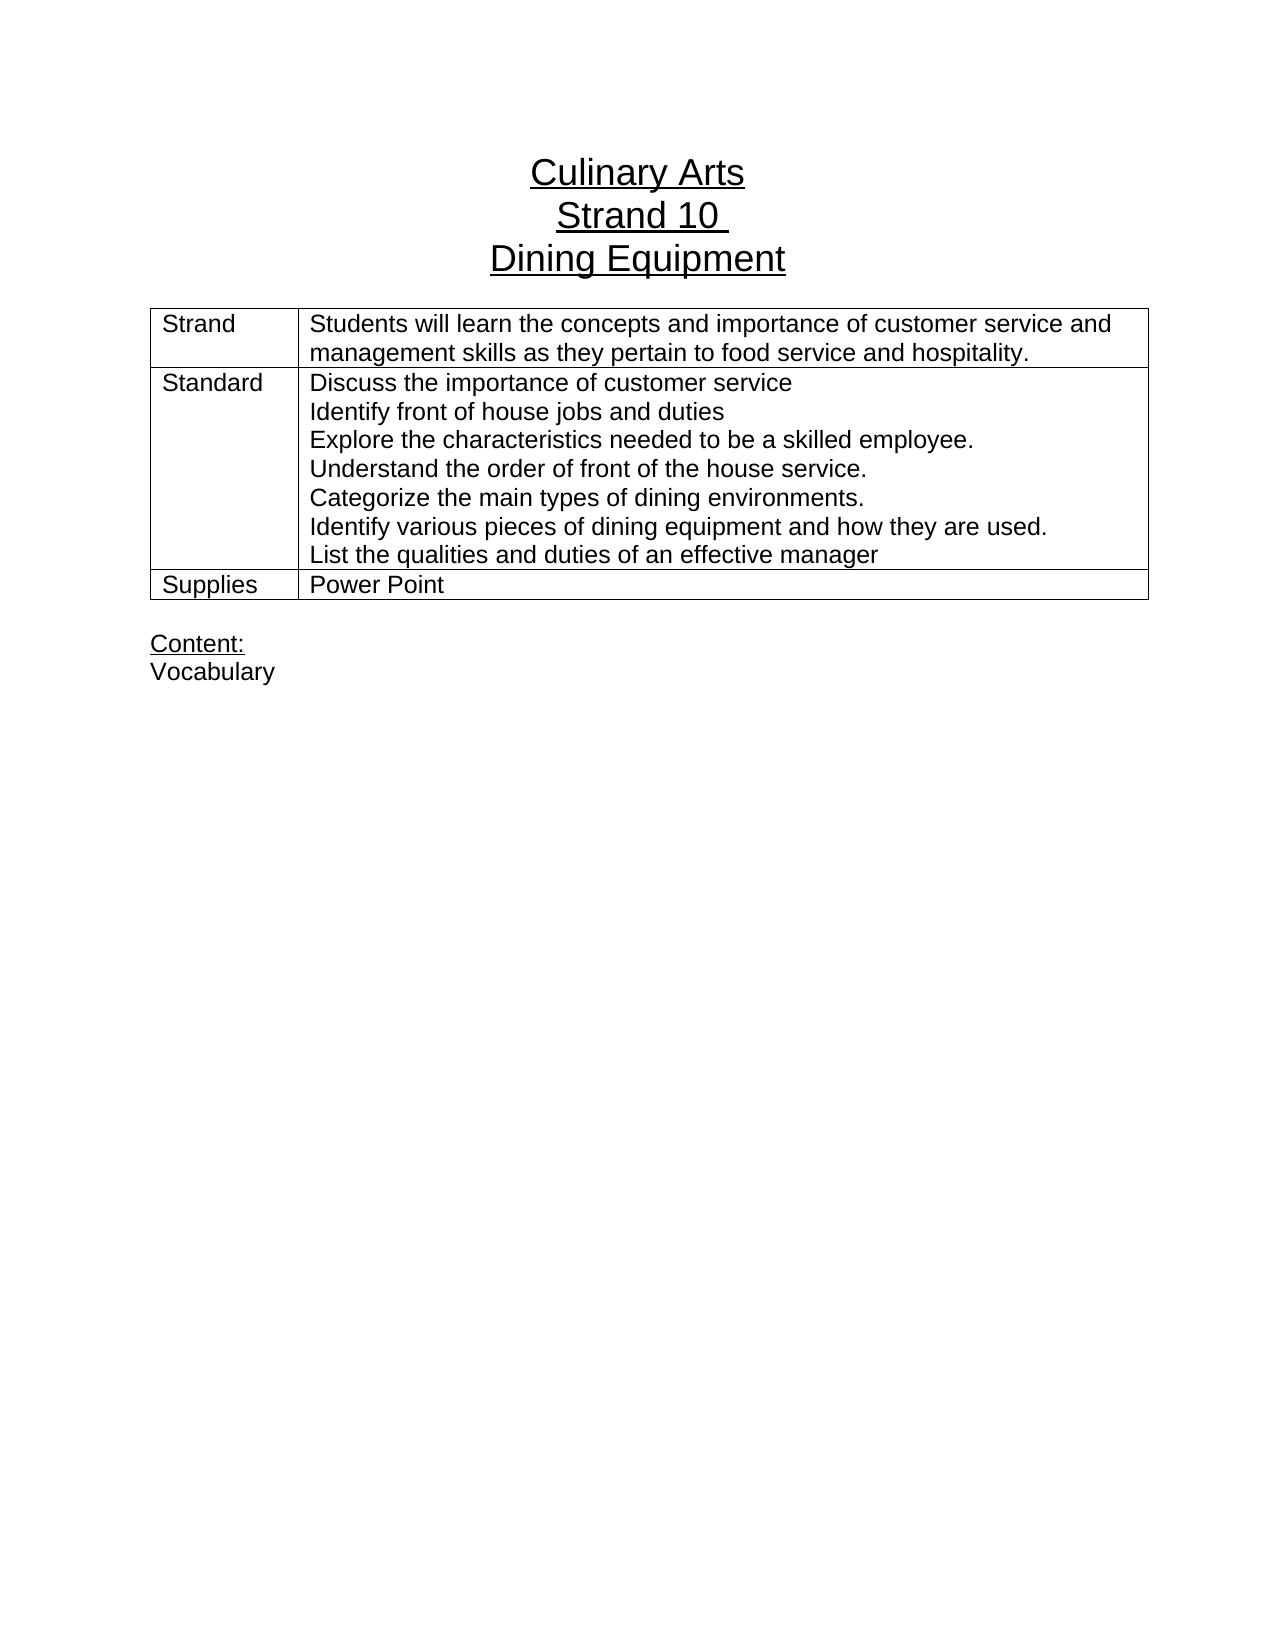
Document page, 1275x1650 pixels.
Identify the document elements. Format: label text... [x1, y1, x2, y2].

table_header Strand [151, 309, 298, 367]
table_cell Discuss the importance of customer service Identify front of house jobs and duties Explore the characteristics needed to be a skilled employee. Understand the order of front of the house service. Categorize the main types of dining environments. Identify various pieces of dining equipment and how they are used. List the qualities and duties of an effective manager [299, 368, 1148, 569]
table_cell Supplies [151, 570, 298, 599]
text Strand 10 [150, 193, 1125, 236]
table_cell Standard [151, 368, 298, 569]
text Content: [150, 628, 1125, 657]
text Vocabulary [150, 657, 1125, 686]
text Culinary Arts [150, 150, 1125, 193]
table_header Students will learn the concepts and importance of customer service and management skills as they pertain to food service and hospitality. [299, 309, 1148, 367]
text Dining Equipment [150, 236, 1125, 279]
table_cell Power Point [299, 570, 1148, 599]
